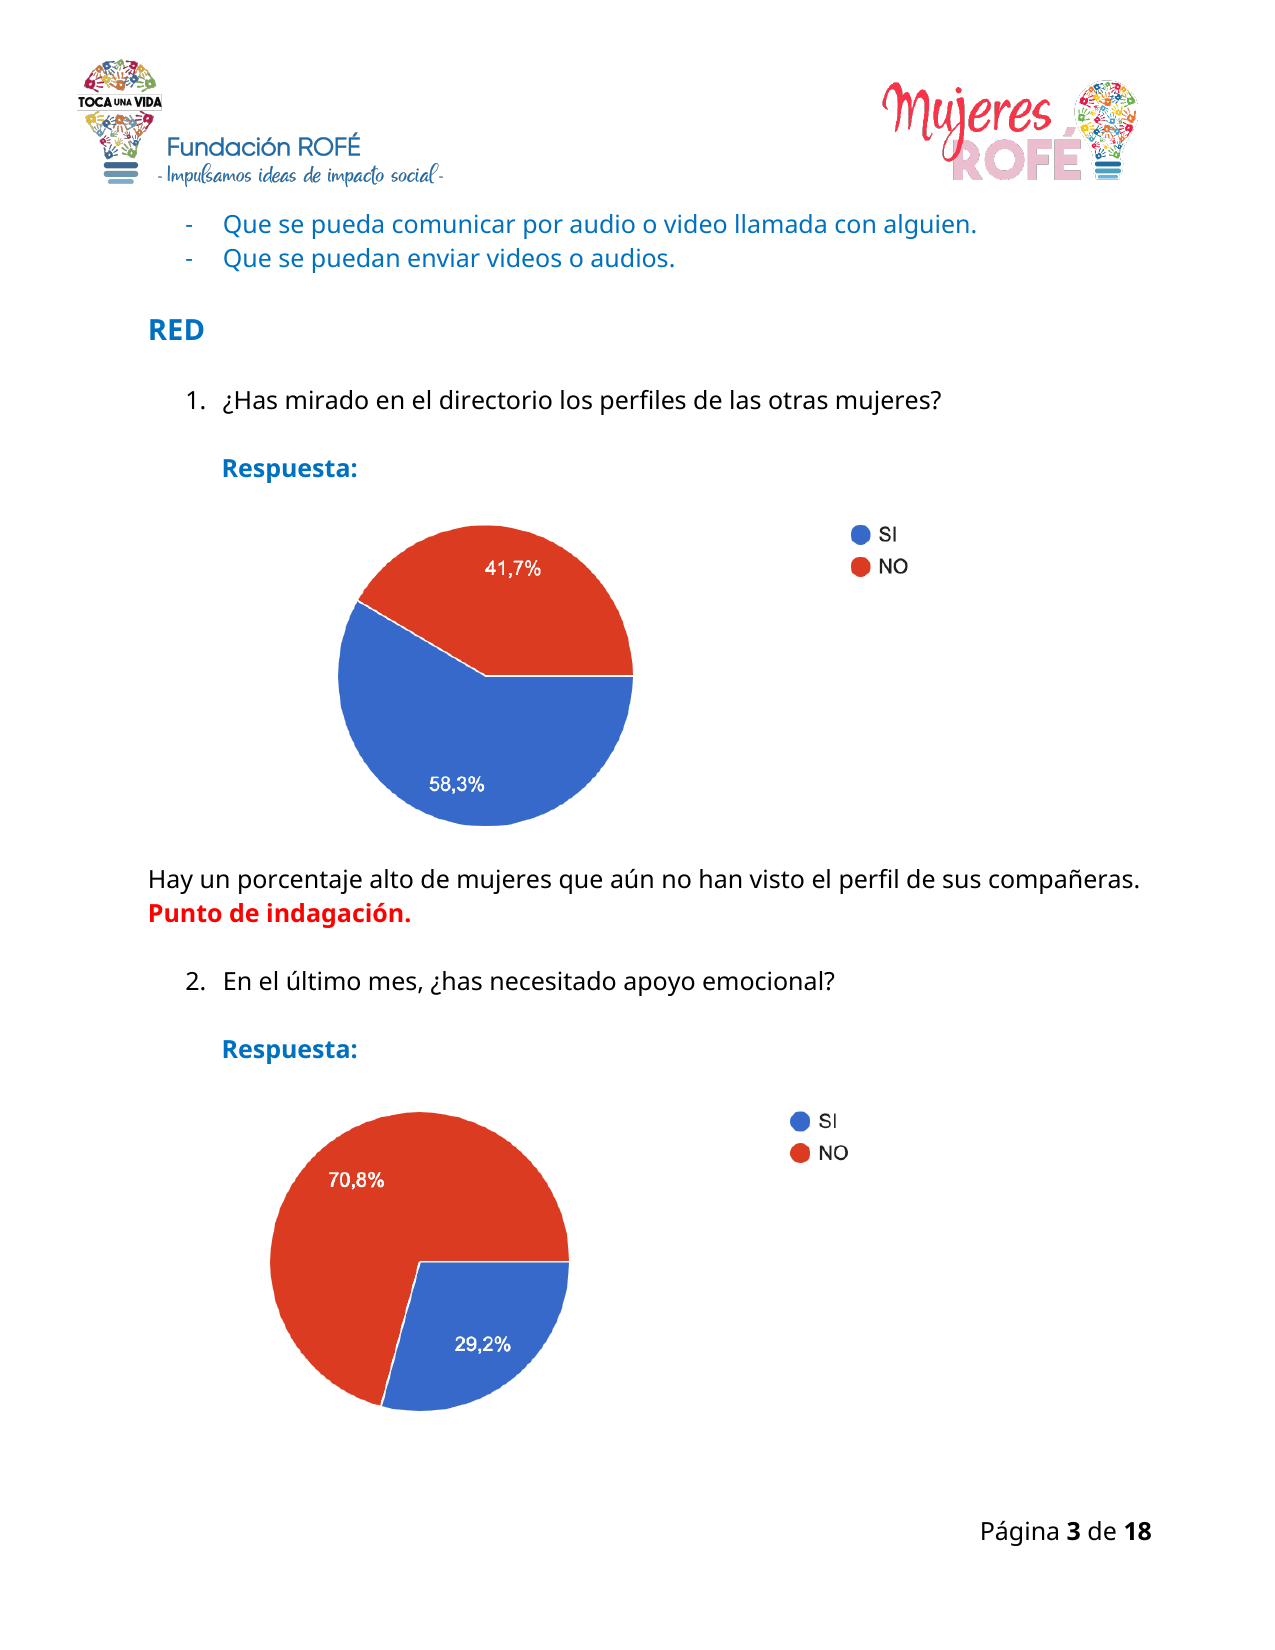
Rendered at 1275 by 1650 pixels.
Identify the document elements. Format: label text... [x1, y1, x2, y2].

list Que se puedan enviar videos o audios. [185, 241, 1152, 275]
list Que se pueda comunicar por audio o video llamada con alguien. [185, 207, 1152, 241]
text Hay un porcentaje alto de mujeres que aún no han visto el perfil de sus compañeras. Punto de indagación. [148, 862, 1152, 930]
list ¿Has mirado en el directorio los perfiles de las otras mujeres? [185, 383, 1152, 417]
picture [65, 43, 458, 193]
picture [154, 1066, 915, 1465]
text RED [148, 309, 1152, 349]
list En el último mes, ¿has necesitado apoyo emocional? [185, 964, 1152, 998]
picture [266, 485, 1033, 862]
text Respuesta: [148, 451, 1152, 485]
text Respuesta: [221, 1032, 1152, 1066]
picture [875, 62, 1152, 189]
